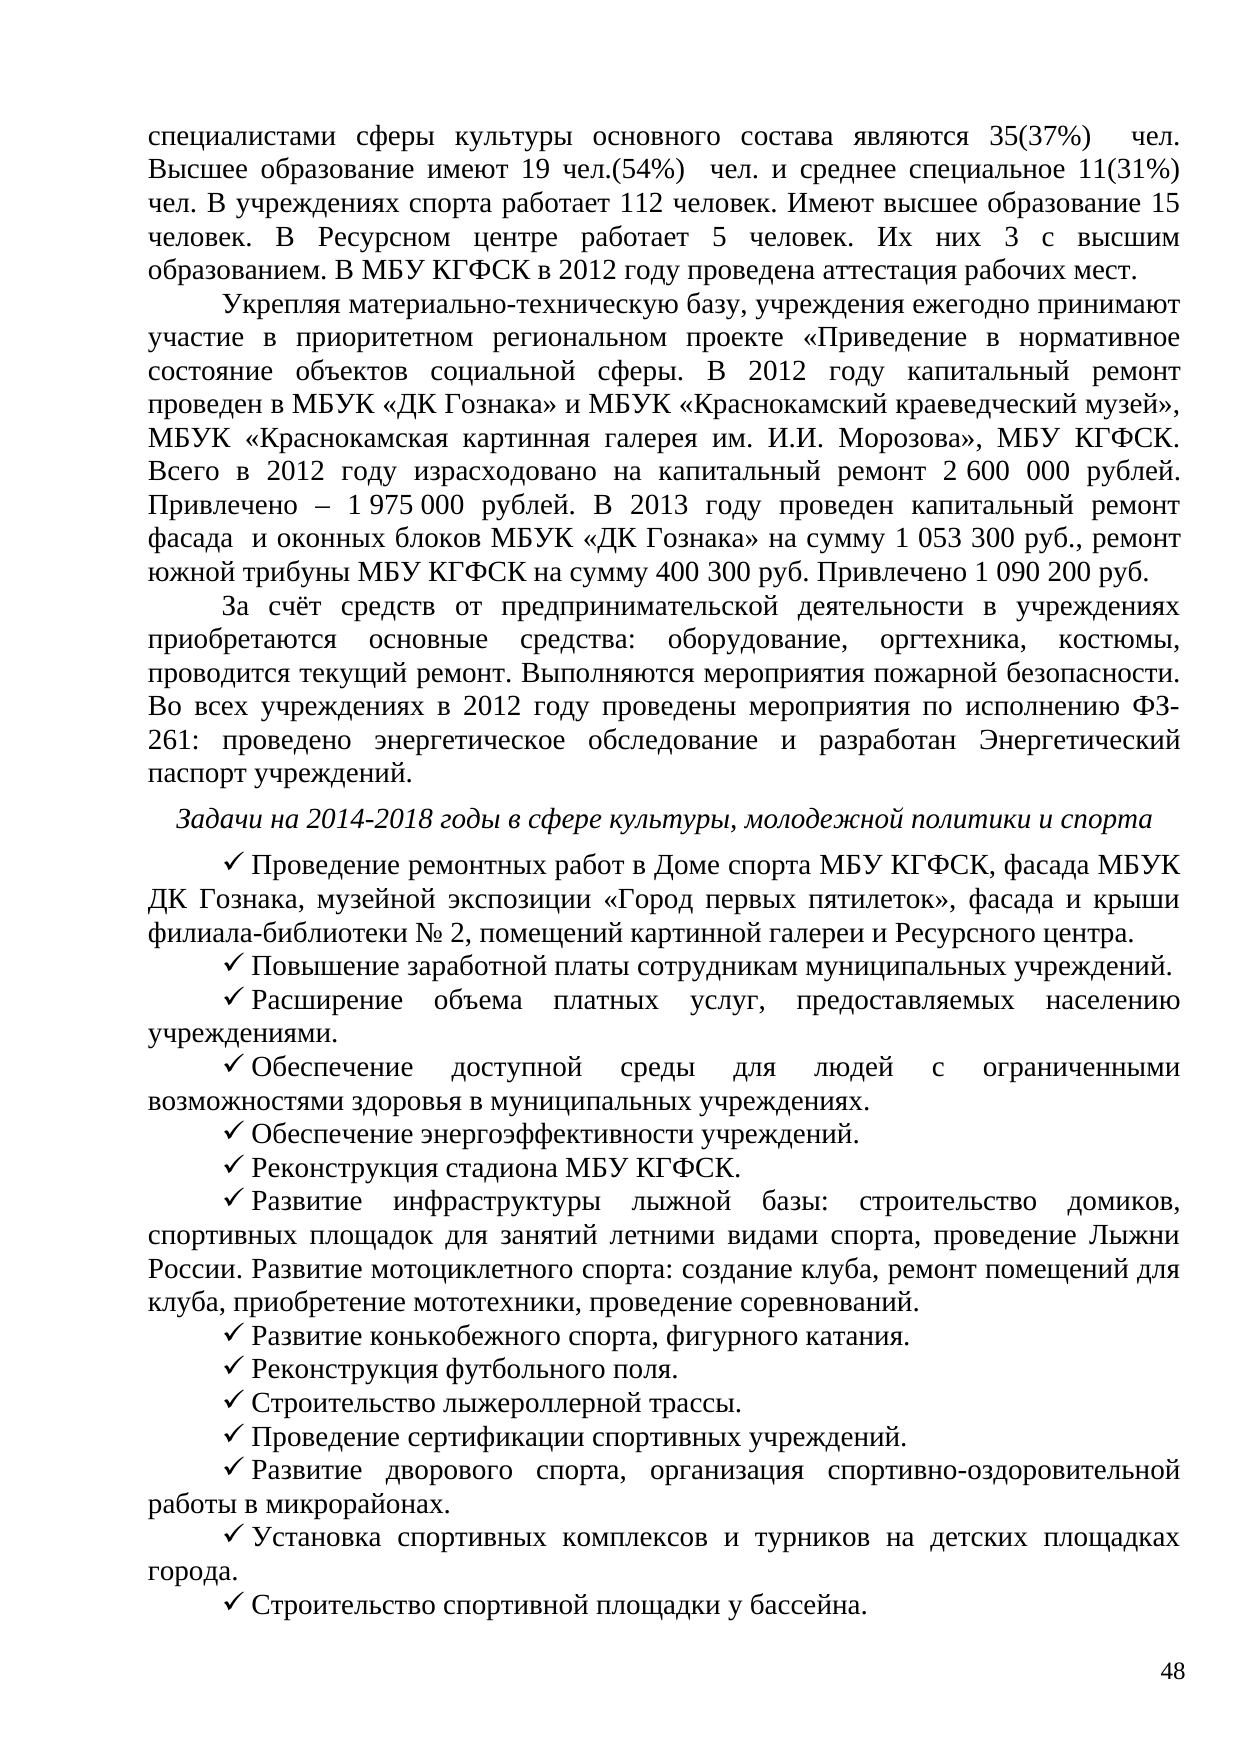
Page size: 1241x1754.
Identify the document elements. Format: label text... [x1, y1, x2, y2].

list Обеспечение энергоэффективности учреждений. [148, 1116, 1181, 1150]
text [148, 118, 1181, 286]
text За счёт средств от предпринимательской деятельности в учреждениях приобретаются основные средства: оборудование, оргтехника, костюмы, проводится текущий ремонт. Выполняются мероприятия пожарной безопасности. Во всех учреждениях в 2012 году проведены мероприятия по исполнению ФЗ-261: проведено энергетическое обследование и разработан Энергетический паспорт учреждений. [148, 588, 1181, 789]
list Расширение объема платных услуг, предоставляемых населению учреждениями. [148, 982, 1181, 1049]
list Проведение сертификации спортивных учреждений. [148, 1419, 1181, 1452]
list Строительство лыжероллерной трассы. [148, 1385, 1181, 1419]
list Обеспечение доступной среды для людей с ограниченными возможностями здоровья в муниципальных учреждениях. [148, 1049, 1181, 1116]
list Установка спортивных комплексов и турников на детских площадках города. [148, 1519, 1181, 1587]
list Строительство спортивной площадки у бассейна. [148, 1587, 1181, 1620]
list Реконструкция футбольного поля. [148, 1351, 1181, 1385]
list Повышение заработной платы сотрудникам муниципальных учреждений. [148, 948, 1181, 982]
list Развитие конькобежного спорта, фигурного катания. [148, 1318, 1181, 1351]
list Развитие дворового спорта, организация спортивно-оздоровительной работы в микрорайонах. [148, 1452, 1181, 1519]
list Проведение ремонтных работ в Доме спорта МБУ КГФСК, фасада МБУК ДК Гознака, музейной экспозиции «Город первых пятилеток», фасада и крыши филиала-библиотеки № 2, помещений картинной галереи и Ресурсного центра. [148, 847, 1181, 948]
text Задачи на 2014-2018 годы в сфере культуры, молодежной политики и спорта [148, 801, 1181, 835]
list Реконструкция стадиона МБУ КГФСК. [148, 1150, 1181, 1183]
text Укрепляя материально-техническую базу, учреждения ежегодно принимают участие в приоритетном региональном проекте «Приведение в нормативное состояние объектов социальной сферы. В 2012 году капитальный ремонт проведен в МБУК «ДК Гознака» и МБУК «Краснокамский краеведческий музей», МБУК «Краснокамская картинная галерея им. И.И. Морозова», МБУ КГФСК. Всего в 2012 году израсходовано на капитальный ремонт 2 600 000 рублей. Привлечено – 1 975 000 рублей. В 2013 году проведен капитальный ремонт фасада и оконных блоков МБУК «ДК Гознака» на сумму 1 053 300 руб., ремонт южной трибуны МБУ КГФСК на сумму 400 300 руб. Привлечено 1 090 200 руб. [148, 286, 1181, 588]
list Развитие инфраструктуры лыжной базы: строительство домиков, спортивных площадок для занятий летними видами спорта, проведение Лыжни России. Развитие мотоциклетного спорта: создание клуба, ремонт помещений для клуба, приобретение мототехники, проведение соревнований. [148, 1183, 1181, 1318]
